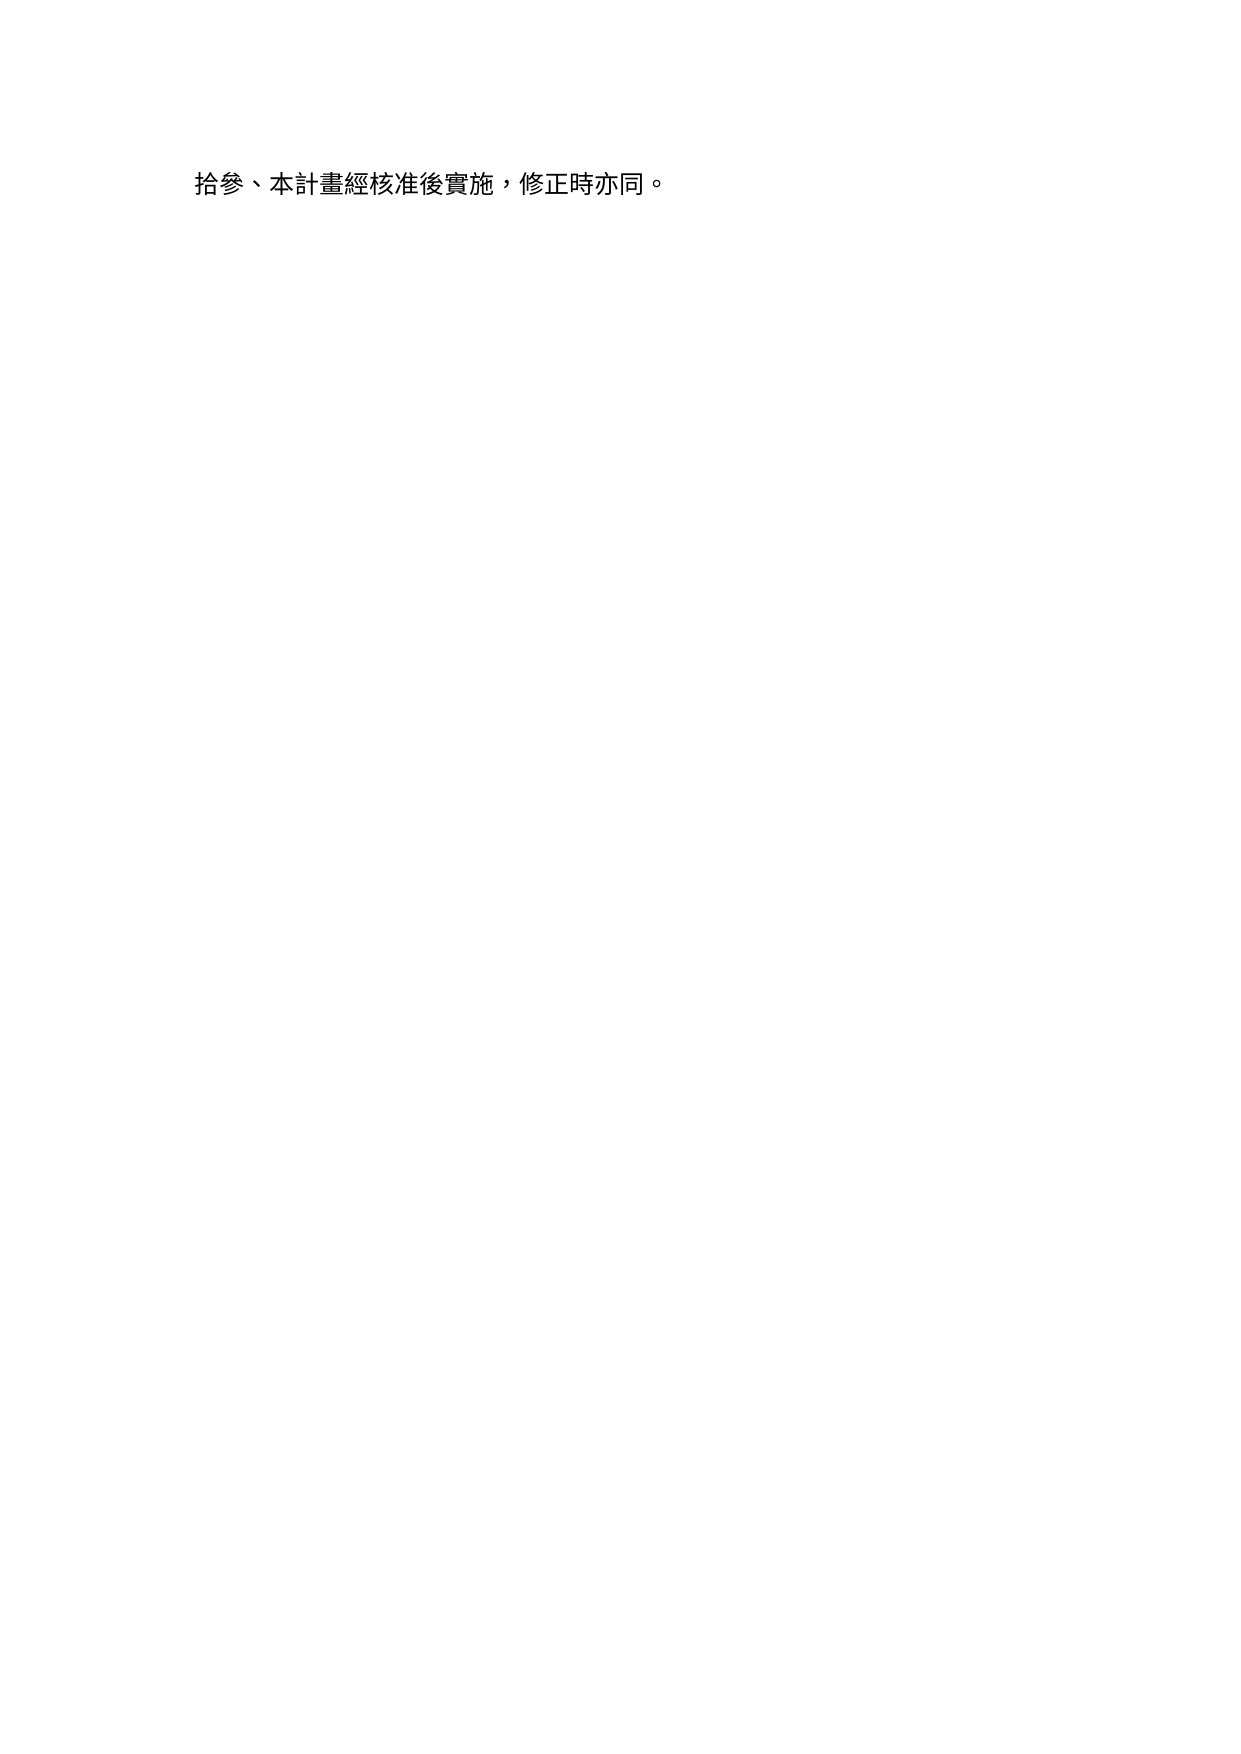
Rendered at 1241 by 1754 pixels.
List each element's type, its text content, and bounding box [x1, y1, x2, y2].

text 拾參、本計畫經核准後實施，修正時亦同。 [187, 164, 1053, 201]
